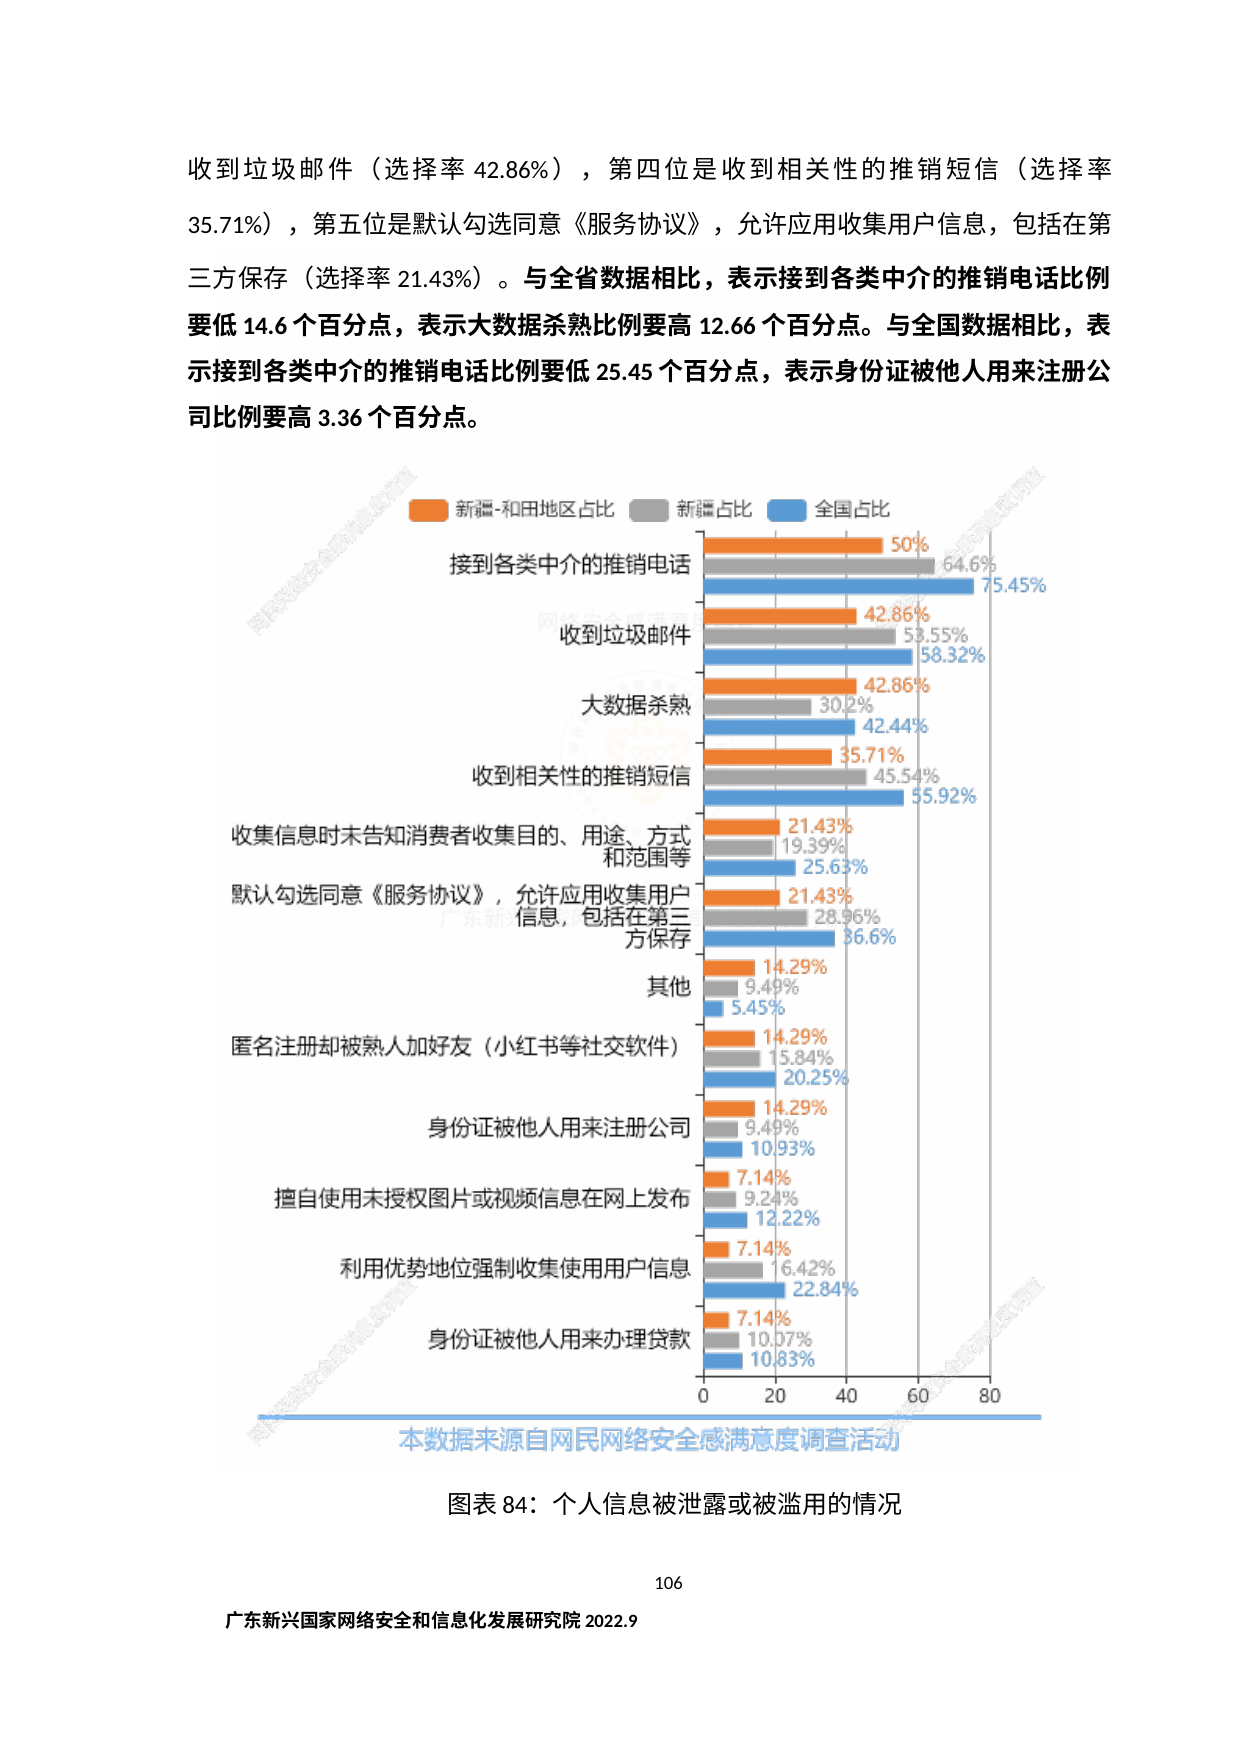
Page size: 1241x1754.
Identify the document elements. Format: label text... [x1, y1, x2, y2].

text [187, 150, 1112, 432]
text 图表84：个人信息被泄露或被滥用的情况 [187, 1484, 1112, 1521]
picture [216, 432, 1083, 1473]
